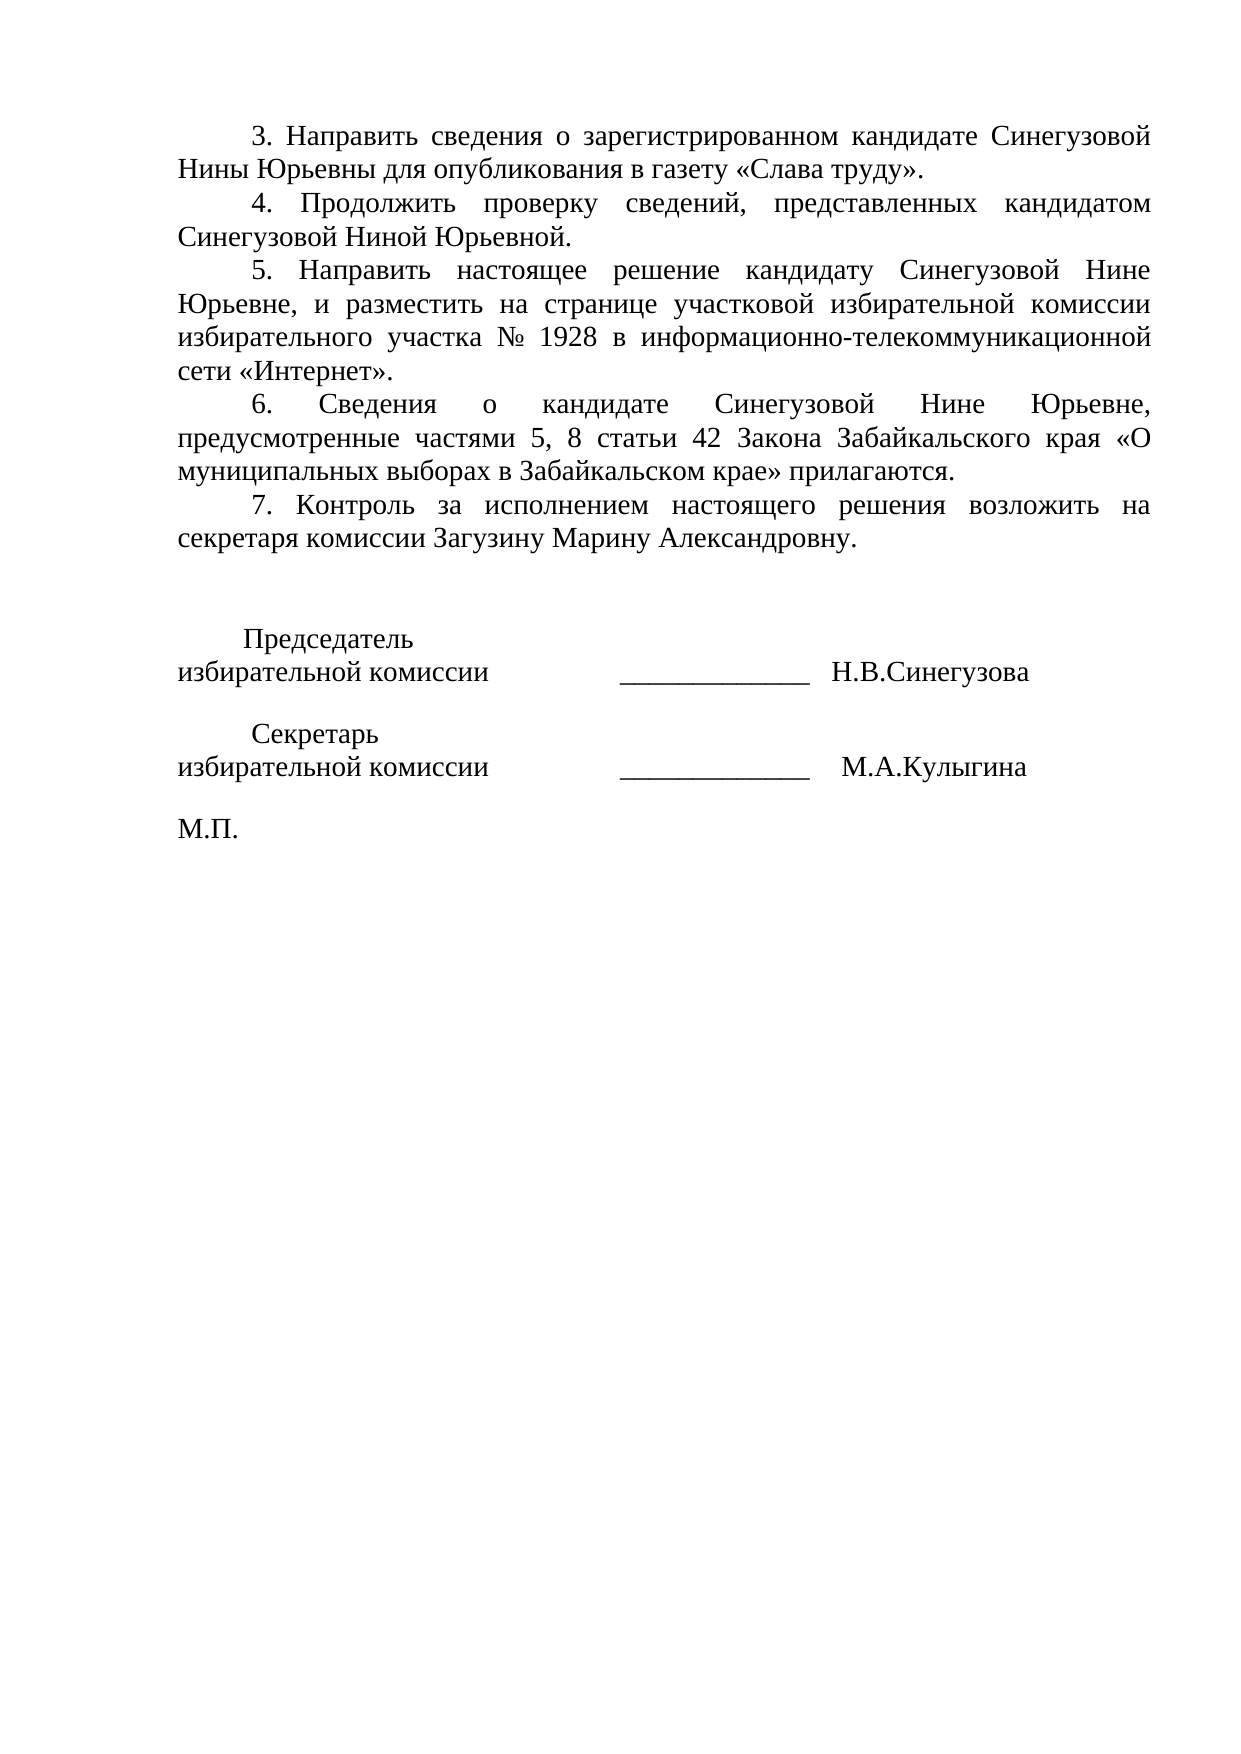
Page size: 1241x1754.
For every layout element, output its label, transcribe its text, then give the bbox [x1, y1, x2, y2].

text Председатель [177, 621, 1152, 654]
text 6. Сведения о кандидате Синегузовой Нине Юрьевне, предусмотренные частями 5, 8 статьи 42 Закона Забайкальского края «О муниципальных выборах в Забайкальском крае» прилагаются. [177, 386, 1152, 487]
text 7. Контроль за исполнением настоящего решения возложить на секретаря комиссии Загузину Марину Александровну. [177, 487, 1152, 554]
text Секретарь [177, 716, 1152, 749]
text избирательной комиссии _____________ М.А.Кулыгина [177, 749, 1152, 783]
text М.П. [177, 811, 1152, 844]
text избирательной комиссии _____________ Н.В.Синегузова [177, 654, 1152, 688]
text 4. Продолжить проверку сведений, представленных кандидатом Синегузовой Ниной Юрьевной. [177, 185, 1152, 252]
text 3. Направить сведения о зарегистрированном кандидате Синегузовой Нины Юрьевны для опубликования в газету «Слава труду». [177, 118, 1152, 185]
text 5. Направить настоящее решение кандидату Синегузовой Нине Юрьевне, и разместить на странице участковой избирательной комиссии избирательного участка № 1928 в информационно-телекоммуникационной сети «Интернет». [177, 252, 1152, 386]
